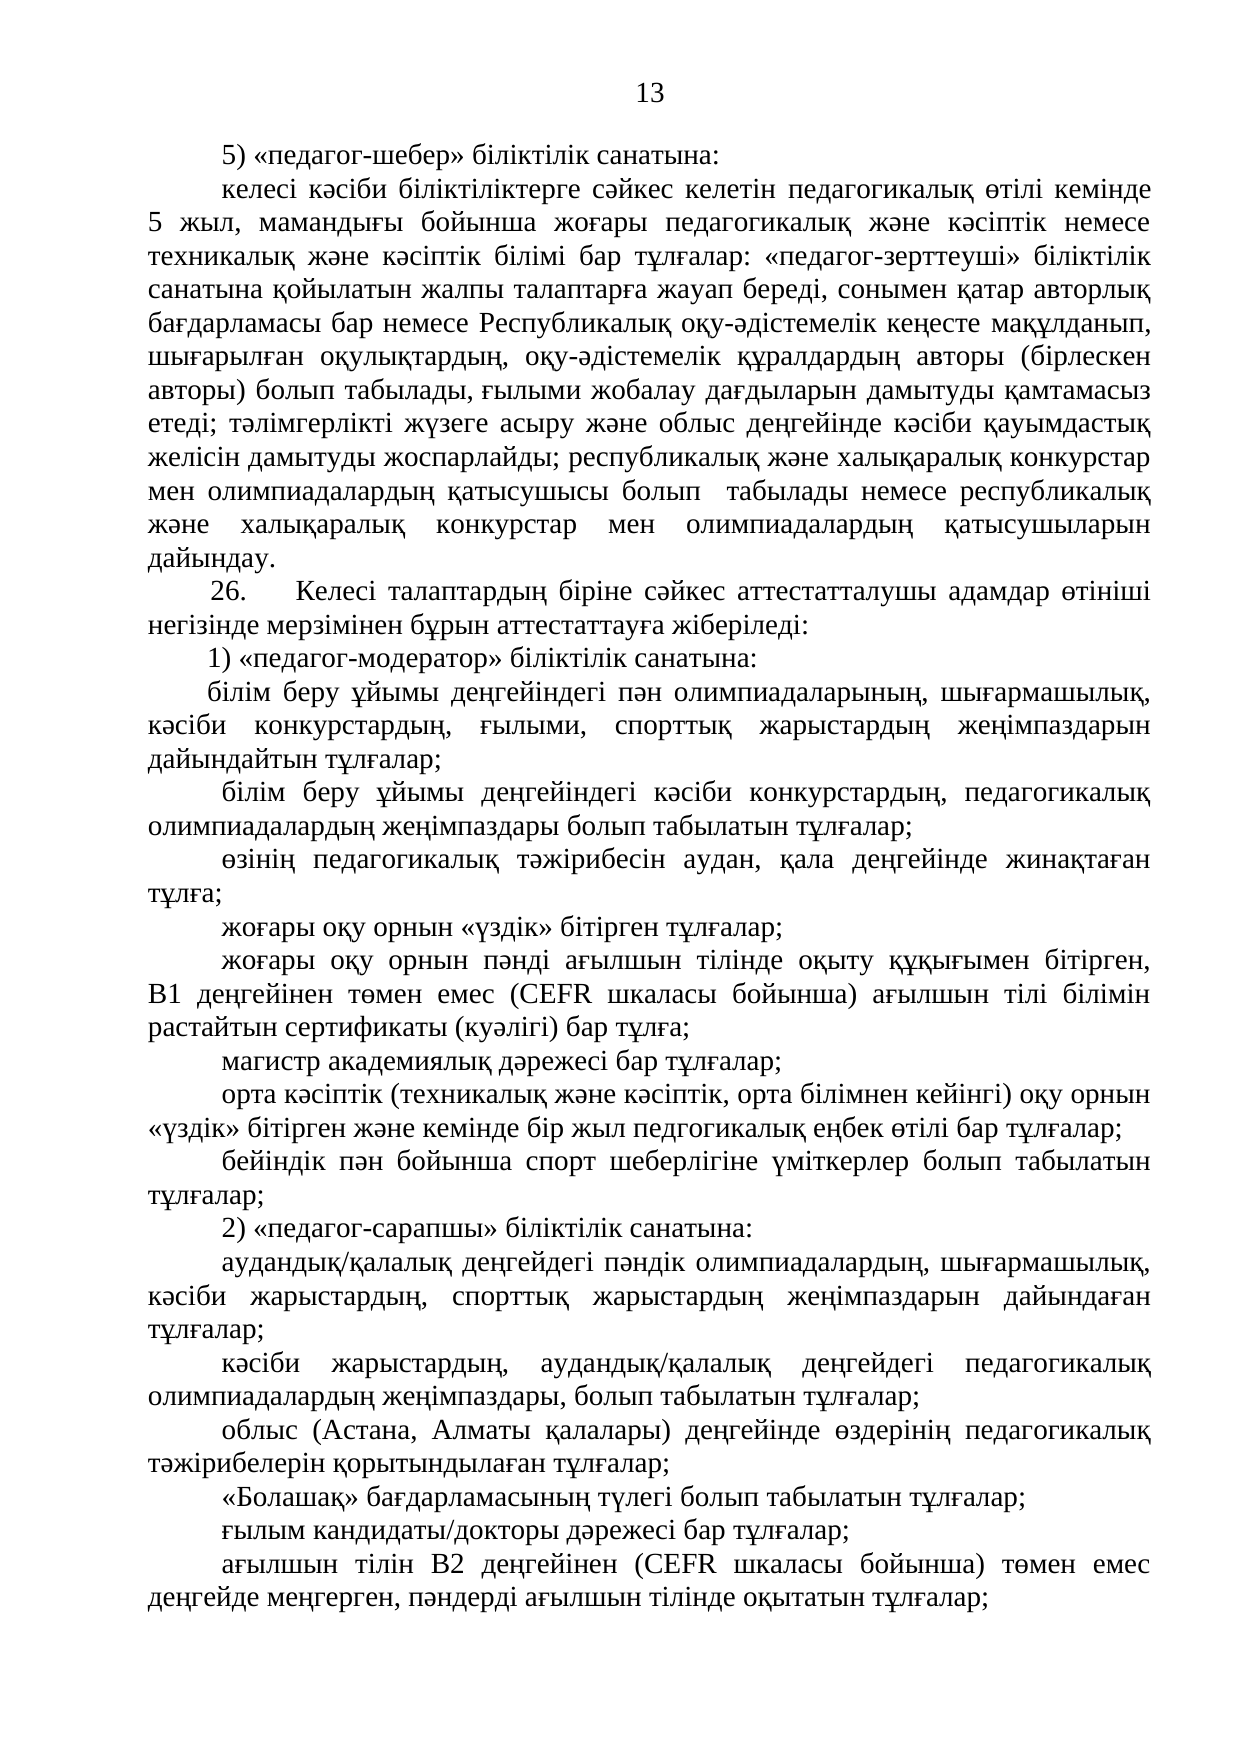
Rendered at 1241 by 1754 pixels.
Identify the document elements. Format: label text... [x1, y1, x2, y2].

text жоғары оқу орнын пәнді ағылшын тілінде оқыту құқығымен бітірген, В1 деңгейінен төмен емес (CEFR шкаласы бойынша) ағылшын тілі білімін растайтын сертификаты (куәлігі) бар тұлға; [148, 942, 1152, 1043]
text ағылшын тілін B2 деңгейінен (CEFR шкаласы бойынша) төмен емес деңгейде меңгерген, пәндерді ағылшын тілінде оқытатын тұлғалар; [148, 1546, 1152, 1613]
text бейіндік пән бойынша спорт шеберлігіне үміткерлер болып табылатын тұлғалар; [148, 1143, 1152, 1211]
list Келесі талаптардың біріне сәйкес аттестатталушы адамдар өтініші негізінде мерзімінен бұрын аттестаттауға жіберіледі: [148, 573, 1152, 640]
text орта кәсіптік (техникалық және кәсіптік, орта білімнен кейінгі) оқу орнын «үздік» бітірген және кемінде бір жыл педгогикалық еңбек өтілі бар тұлғалар; [148, 1076, 1152, 1143]
text аудандық/қалалық деңгейдегі пәндік олимпиадалардың, шығармашылық, кәсіби жарыстардың, спорттық жарыстардың жеңімпаздарын дайындаған тұлғалар; [148, 1244, 1152, 1345]
text білім беру ұйымы деңгейіндегі кәсіби конкурстардың, педагогикалық олимпиадалардың жеңімпаздары болып табылатын тұлғалар; [148, 774, 1152, 842]
text жоғары оқу орнын «үздік» бітірген тұлғалар; [148, 909, 1152, 942]
text 5) «педагог-шебер» біліктілік санатына: [148, 137, 1152, 171]
text магистр академиялық дәрежесі бар тұлғалар; [148, 1043, 1152, 1076]
text келесі кәсіби біліктіліктерге сәйкес келетін педагогикалық өтілі кемінде 5 жыл, мамандығы бойынша жоғары педагогикалық және кәсіптік немесе техникалық және кәсіптік білімі бар тұлғалар: «педагог-зерттеуші» біліктілік санатына қойылатын жалпы талаптарға жауап береді, сонымен қатар авторлық бағдарламасы бар немесе Республикалық оқу-әдістемелік кеңесте мақұлданып, шығарылған оқулықтардың, оқу-әдістемелік құралдардың авторы (бірлескен авторы) болып табылады, ғылыми жобалау дағдыларын дамытуды қамтамасыз етеді; тәлімгерлікті жүзеге асыру және облыс деңгейінде кәсіби қауымдастық желісін дамытуды жоспарлайды; республикалық және халықаралық конкурстар мен олимпиадалардың қатысушысы болып табылады немесе республикалық және халықаралық конкурстар мен олимпиадалардың қатысушыларын дайындау. [148, 171, 1152, 573]
text өзінің педагогикалық тәжірибесін аудан, қала деңгейінде жинақтаған тұлға; [148, 842, 1152, 909]
text облыс (Астана, Алматы қалалары) деңгейінде өздерінің педагогикалық тәжірибелерін қорытындылаған тұлғалар; [148, 1412, 1152, 1479]
text кәсіби жарыстардың, аудандық/қалалық деңгейдегі педагогикалық олимпиадалардың жеңімпаздары, болып табылатын тұлғалар; [148, 1345, 1152, 1412]
text 1) «педагог-модератор» біліктілік санатына: [148, 640, 1152, 674]
text ғылым кандидаты/докторы дәрежесі бар тұлғалар; [148, 1512, 1152, 1546]
text «Болашақ» бағдарламасының түлегі болып табылатын тұлғалар; [148, 1479, 1152, 1512]
text білім беру ұйымы деңгейіндегі пән олимпиадаларының, шығармашылық, кәсіби конкурстардың, ғылыми, спорттық жарыстардың жеңімпаздарын дайындайтын тұлғалар; [148, 674, 1152, 774]
text 2) «педагог-сарапшы» біліктілік санатына: [148, 1211, 1152, 1244]
